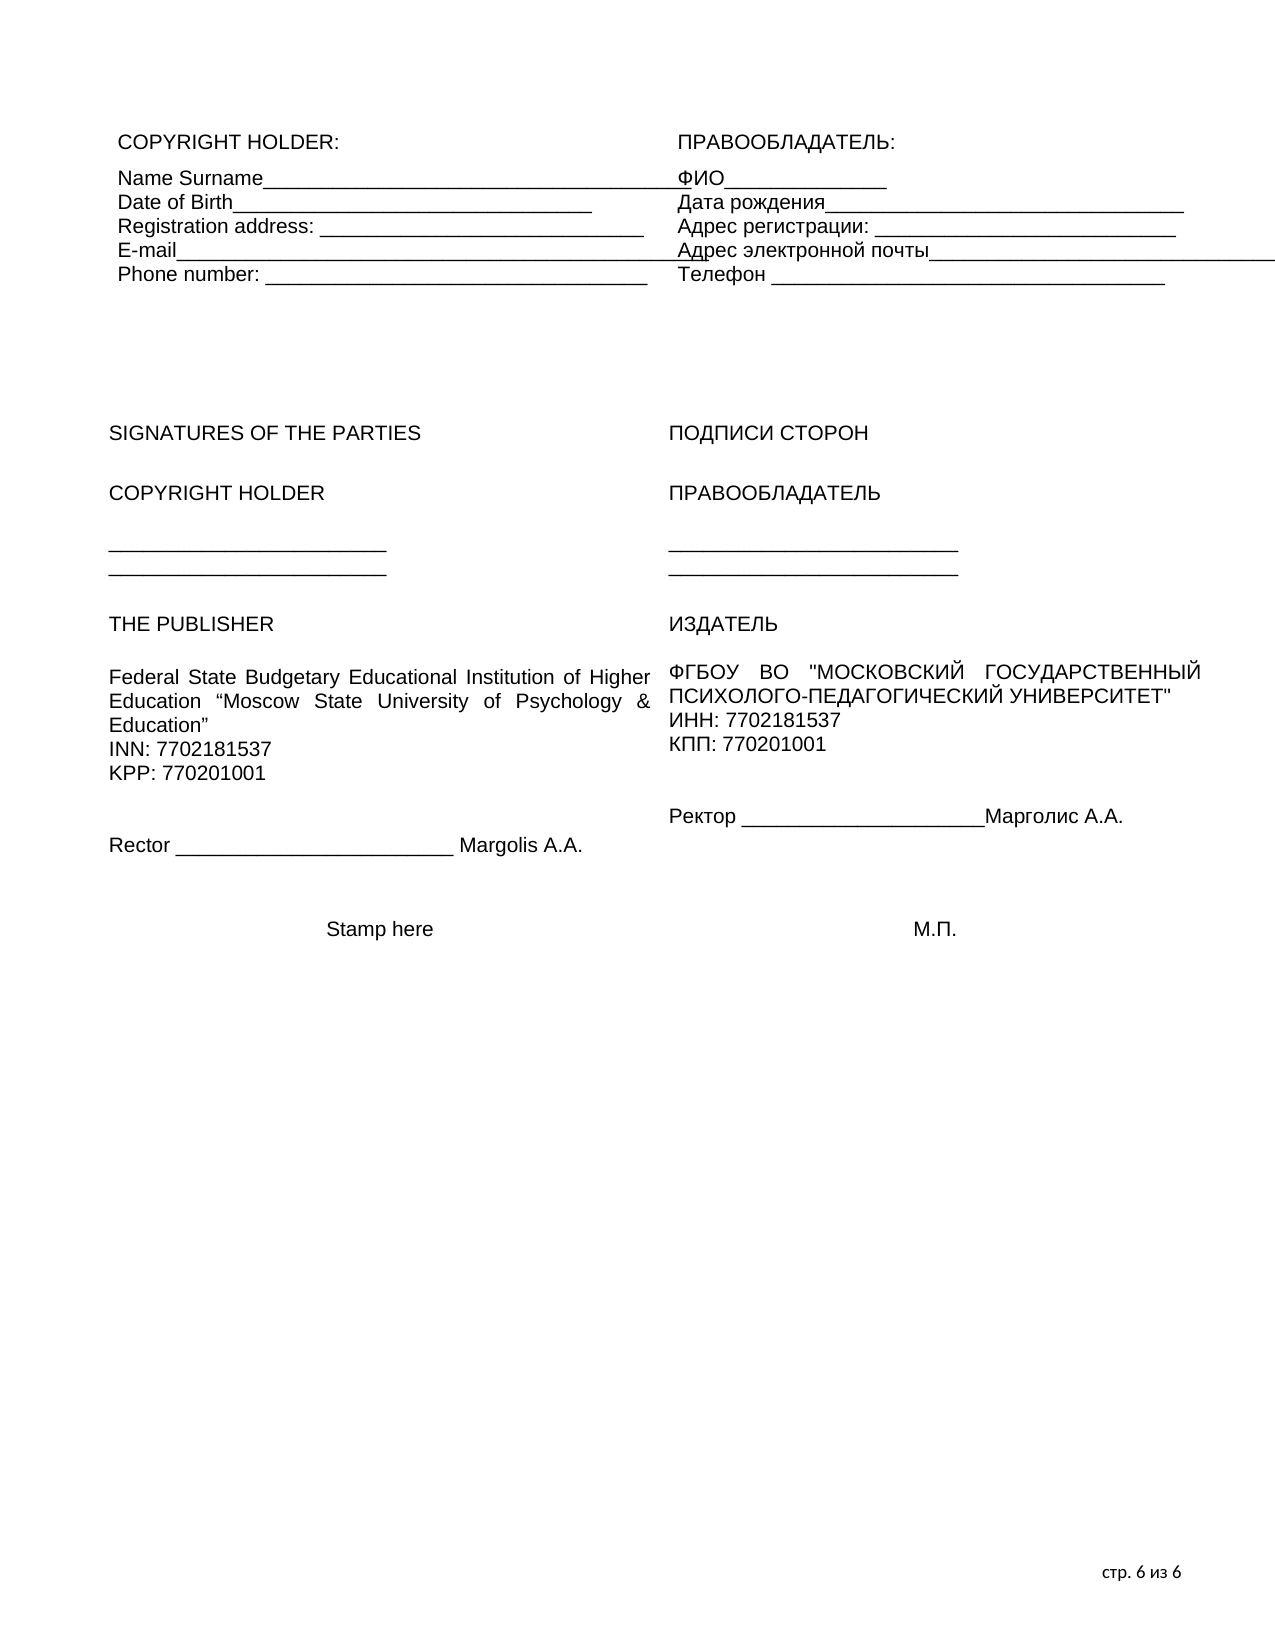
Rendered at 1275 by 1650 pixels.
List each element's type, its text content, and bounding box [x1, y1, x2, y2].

table_cell Stamp here [100, 886, 660, 946]
table_cell COPYRIGHT HOLDER ________________________ ________________________ [100, 475, 660, 606]
table_cell THE PUBLISHER Federal State Budgetary Educational Institution of Higher Education “Moscow State University of Psychology & Education” INN: 7702181537 KPP: 770201001 Rector ________________________ Margolis A.A. [100, 606, 660, 886]
table_cell М.П. [660, 886, 1210, 946]
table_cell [100, 118, 660, 474]
table_cell ПОДПИСИ СТОРОН [660, 118, 1210, 474]
table_cell ПРАВООБЛАДАТЕЛЬ _________________________ _________________________ [660, 475, 1210, 606]
table_cell ИЗДАТЕЛЬ ФГБОУ ВО "МОСКОВСКИЙ ГОСУДАРСТВЕННЫЙ ПСИХОЛОГО-ПЕДАГОГИЧЕСКИЙ УНИВЕРСИТЕТ" ИНН: 7702181537 КПП: 770201001 Ректор _____________________Марголис А.А. [660, 606, 1210, 886]
